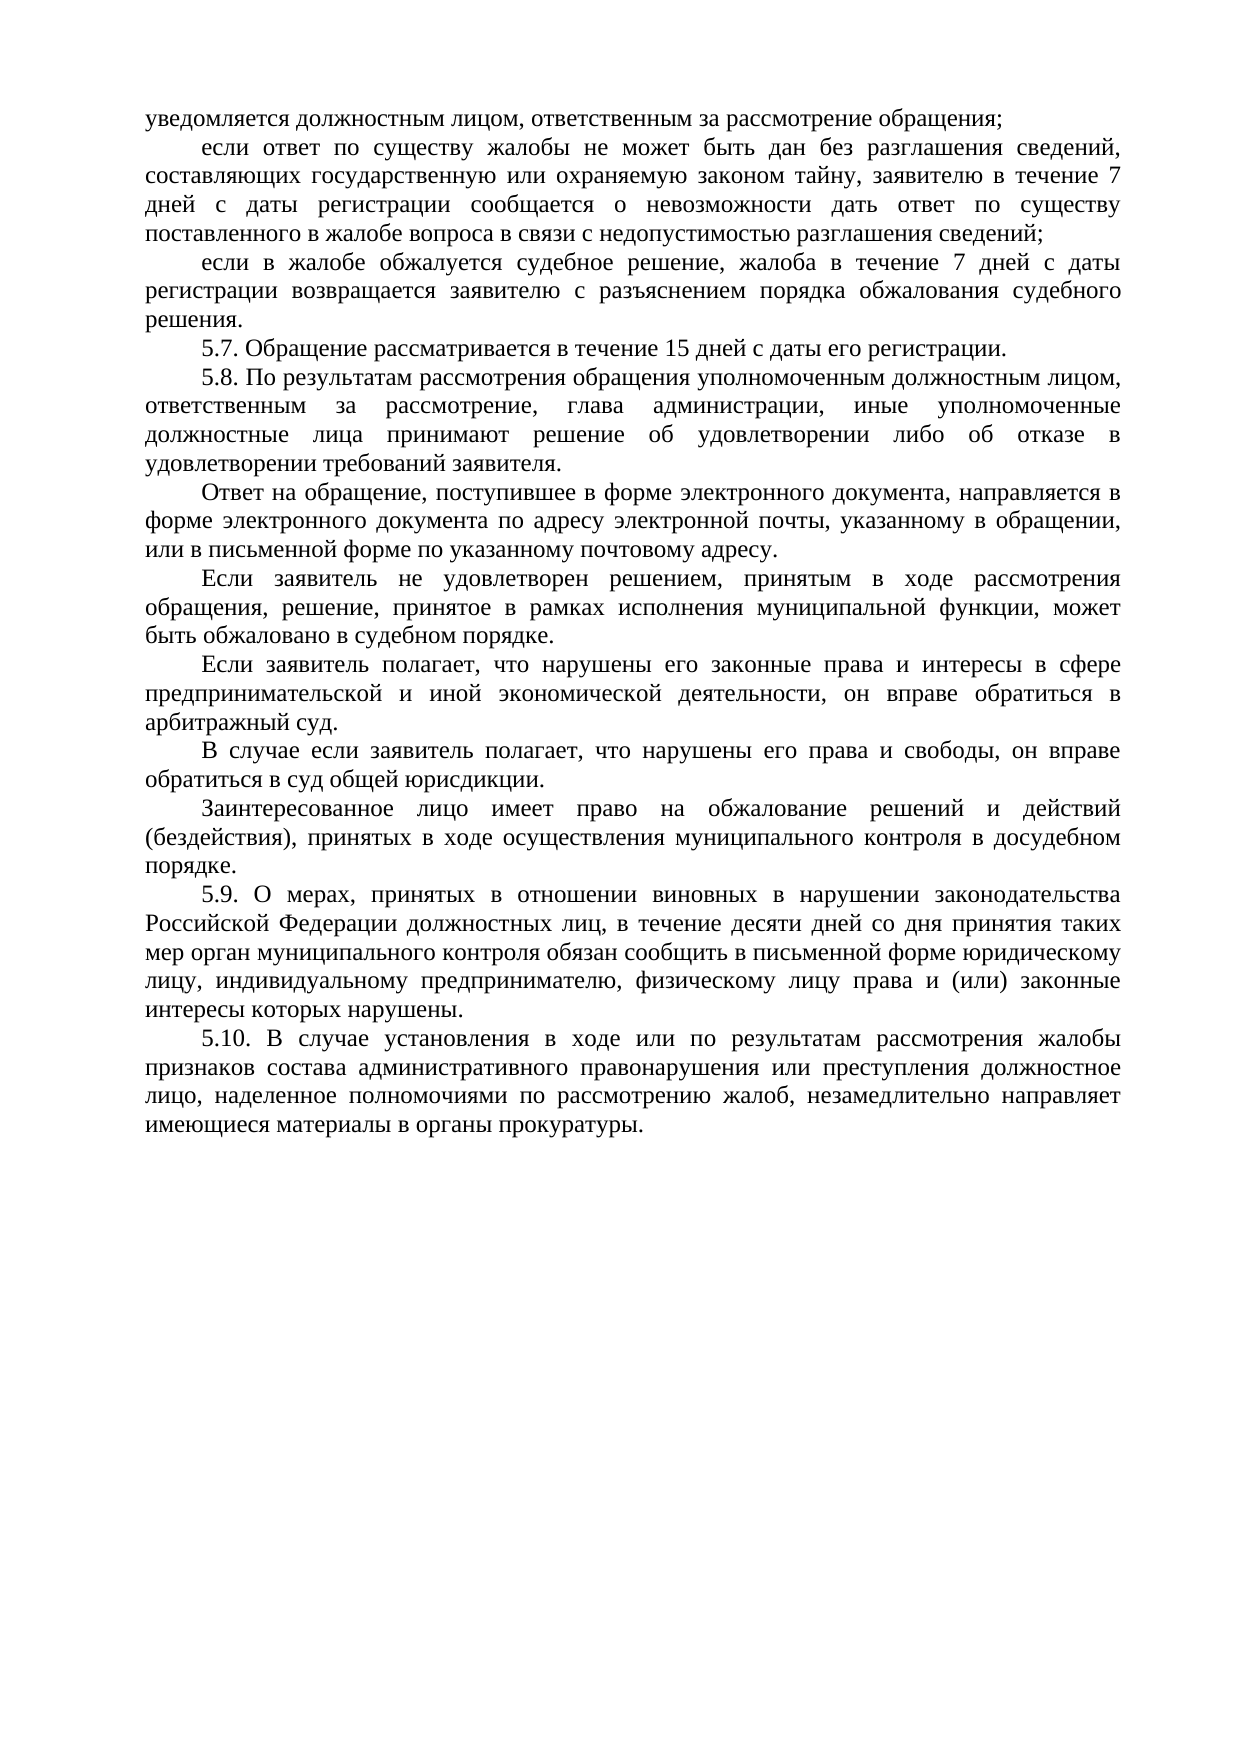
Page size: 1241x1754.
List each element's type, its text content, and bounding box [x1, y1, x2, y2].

text Ответ на обращение, поступившее в форме электронного документа, направляется в форме электронного документа по адресу электронной почты, указанному в обращении, или в письменной форме по указанному почтовому адресу. [145, 477, 1122, 563]
text 5.9. О мерах, принятых в отношении виновных в нарушении законодательства Российской Федерации должностных лиц, в течение десяти дней со дня принятия таких мер орган муниципального контроля обязан сообщить в письменной форме юридическому лицу, индивидуальному предпринимателю, физическому лицу права и (или) законные интересы которых нарушены. [145, 879, 1122, 1023]
text В случае если заявитель полагает, что нарушены его права и свободы, он вправе обратиться в суд общей юрисдикции. [145, 736, 1122, 793]
text 5.8. По результатам рассмотрения обращения уполномоченным должностным лицом, ответственным за рассмотрение, глава администрации, иные уполномоченные должностные лица принимают решение об удовлетворении либо об отказе в удовлетворении требований заявителя. [145, 362, 1122, 477]
text Если заявитель не удовлетворен решением, принятым в ходе рассмотрения обращения, решение, принятое в рамках исполнения муниципальной функции, может быть обжаловано в судебном порядке. [145, 563, 1122, 649]
text Если заявитель полагает, что нарушены его законные права и интересы в сфере предпринимательской и иной экономической деятельности, он вправе обратиться в арбитражный суд. [145, 649, 1122, 736]
text если ответ по существу жалобы не может быть дан без разглашения сведений, составляющих государственную или охраняемую законом тайну, заявителю в течение 7 дней с даты регистрации сообщается о невозможности дать ответ по существу поставленного в жалобе вопроса в связи с недопустимостью разглашения сведений; [145, 132, 1122, 247]
text 5.7. Обращение рассматривается в течение 15 дней с даты его регистрации. [145, 333, 1122, 362]
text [145, 103, 1122, 132]
text Заинтересованное лицо имеет право на обжалование решений и действий (бездействия), принятых в ходе осуществления муниципального контроля в досудебном порядке. [145, 793, 1122, 879]
text если в жалобе обжалуется судебное решение, жалоба в течение 7 дней с даты регистрации возвращается заявителю с разъяснением порядка обжалования судебного решения. [145, 247, 1122, 333]
text 5.10. В случае установления в ходе или по результатам рассмотрения жалобы признаков состава административного правонарушения или преступления должностное лицо, наделенное полномочиями по рассмотрению жалоб, незамедлительно направляет имеющиеся материалы в органы прокуратуры. [145, 1023, 1122, 1138]
